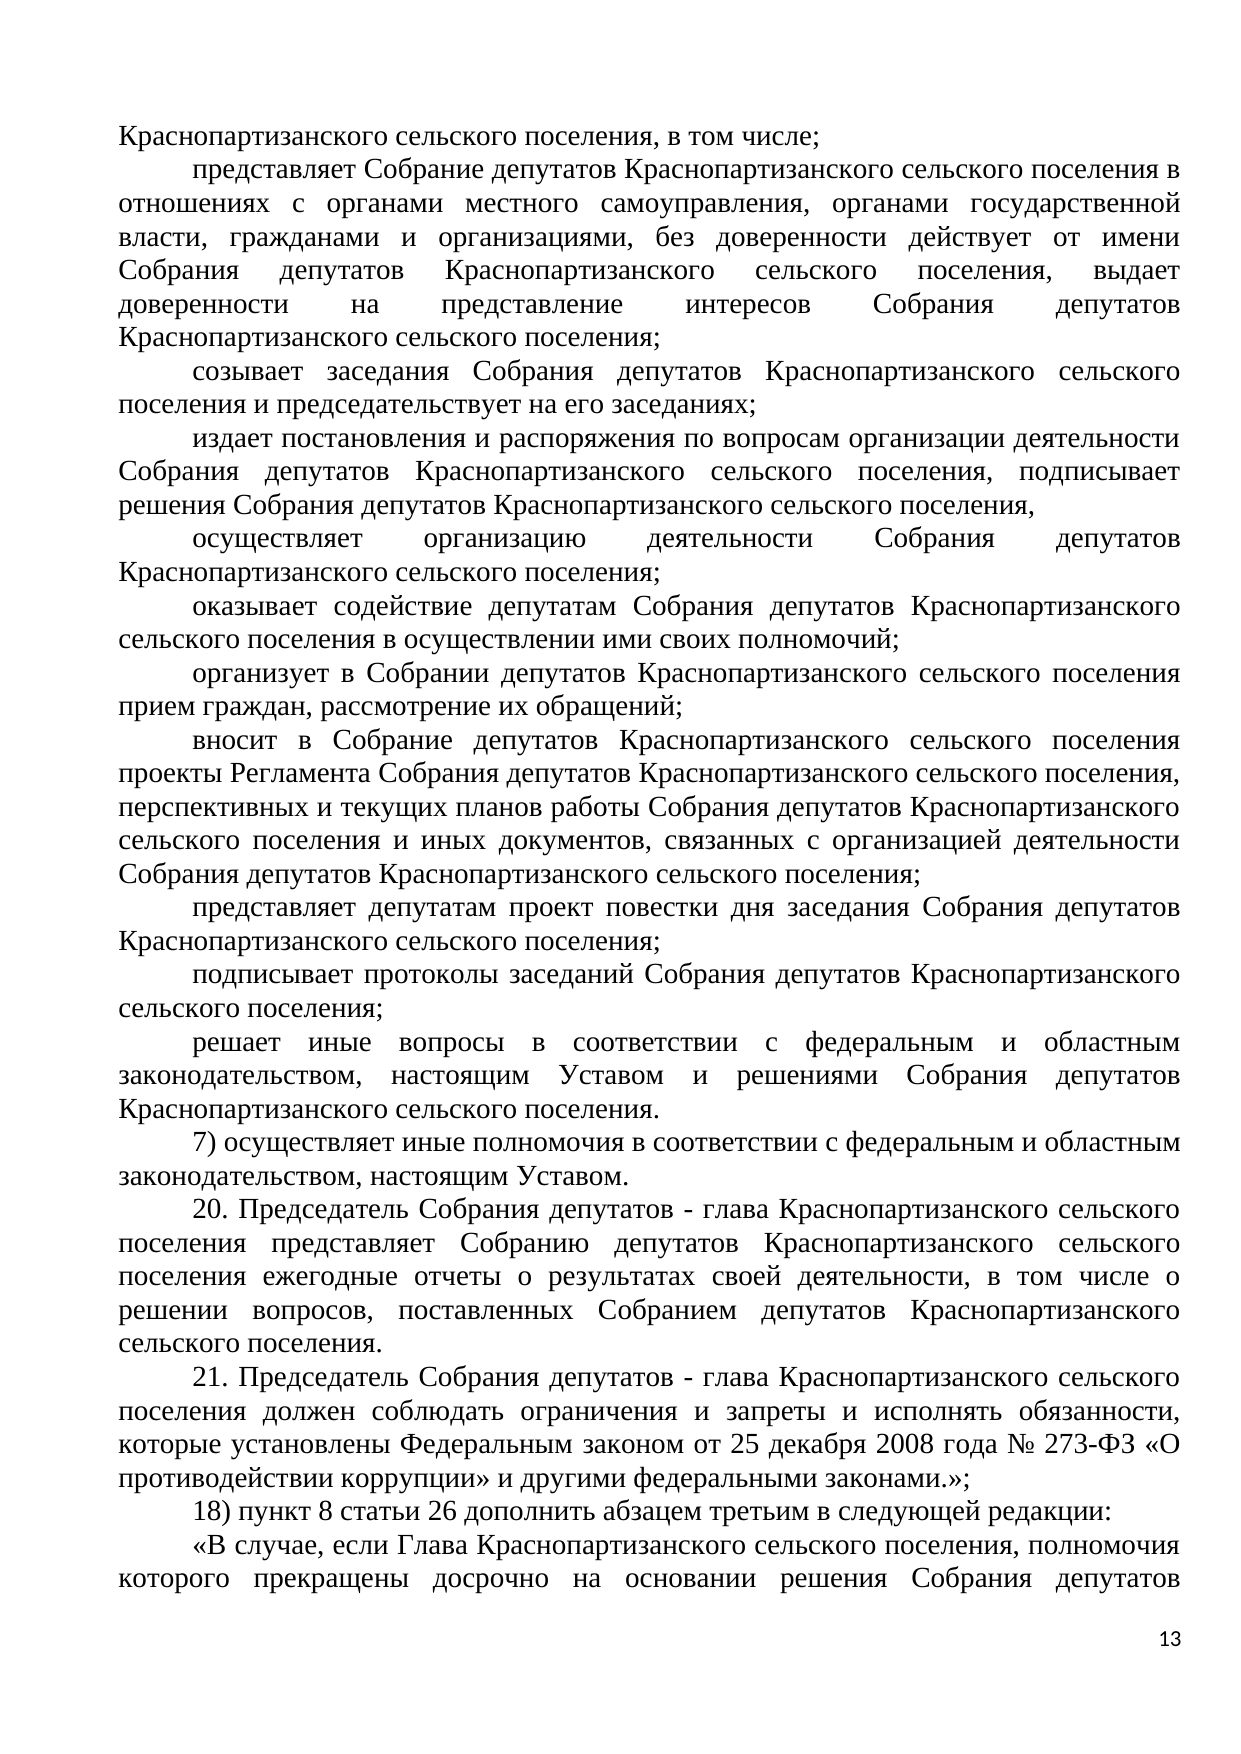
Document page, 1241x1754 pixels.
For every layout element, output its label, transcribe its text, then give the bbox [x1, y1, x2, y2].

text решает иные вопросы в соответствии с федеральным и областным законодательством, настоящим Уставом и решениями Собрания депутатов Краснопартизанского сельского поселения. [118, 1024, 1181, 1124]
text 21. Председатель Собрания депутатов - глава Краснопартизанского сельского поселения должен соблюдать ограничения и запреты и исполнять обязанности, которые установлены Федеральным законом от 25 декабря 2008 года № 273-ФЗ «О противодействии коррупции» и другими федеральными законами.»; [118, 1359, 1181, 1493]
text 20. Председатель Собрания депутатов - глава Краснопартизанского сельского поселения представляет Собранию депутатов Краснопартизанского сельского поселения ежегодные отчеты о результатах своей деятельности, в том числе о решении вопросов, поставленных Собранием депутатов Краснопартизанского сельского поселения. [118, 1191, 1181, 1359]
text представляет Собрание депутатов Краснопартизанского сельского поселения в отношениях с органами местного самоуправления, органами государственной власти, гражданами и организациями, без доверенности действует от имени Собрания депутатов Краснопартизанского сельского поселения, выдает доверенности на представление интересов Собрания депутатов Краснопартизанского сельского поселения; [118, 152, 1181, 353]
text организует в Собрании депутатов Краснопартизанского сельского поселения прием граждан, рассмотрение их обращений; [118, 655, 1181, 722]
text созывает заседания Собрания депутатов Краснопартизанского сельского поселения и председательствует на его заседаниях; [118, 353, 1181, 420]
text издает постановления и распоряжения по вопросам организации деятельности Собрания депутатов Краснопартизанского сельского поселения, подписывает решения Собрания депутатов Краснопартизанского сельского поселения, [118, 420, 1181, 521]
text 18) пункт 8 статьи 26 дополнить абзацем третьим в следующей редакции: [118, 1493, 1181, 1527]
text 7) осуществляет иные полномочия в соответствии с федеральным и областным законодательством, настоящим Уставом. [118, 1124, 1181, 1191]
text осуществляет организацию деятельности Собрания депутатов Краснопартизанского сельского поселения; [118, 521, 1181, 588]
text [118, 1527, 1181, 1594]
text подписывает протоколы заседаний Собрания депутатов Краснопартизанского сельского поселения; [118, 957, 1181, 1024]
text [118, 118, 1181, 152]
text представляет депутатам проект повестки дня заседания Собрания депутатов Краснопартизанского сельского поселения; [118, 889, 1181, 957]
text оказывает содействие депутатам Собрания депутатов Краснопартизанского сельского поселения в осуществлении ими своих полномочий; [118, 588, 1181, 655]
text вносит в Собрание депутатов Краснопартизанского сельского поселения проекты Регламента Собрания депутатов Краснопартизанского сельского поселения, перспективных и текущих планов работы Собрания депутатов Краснопартизанского сельского поселения и иных документов, связанных с организацией деятельности Собрания депутатов Краснопартизанского сельского поселения; [118, 722, 1181, 889]
